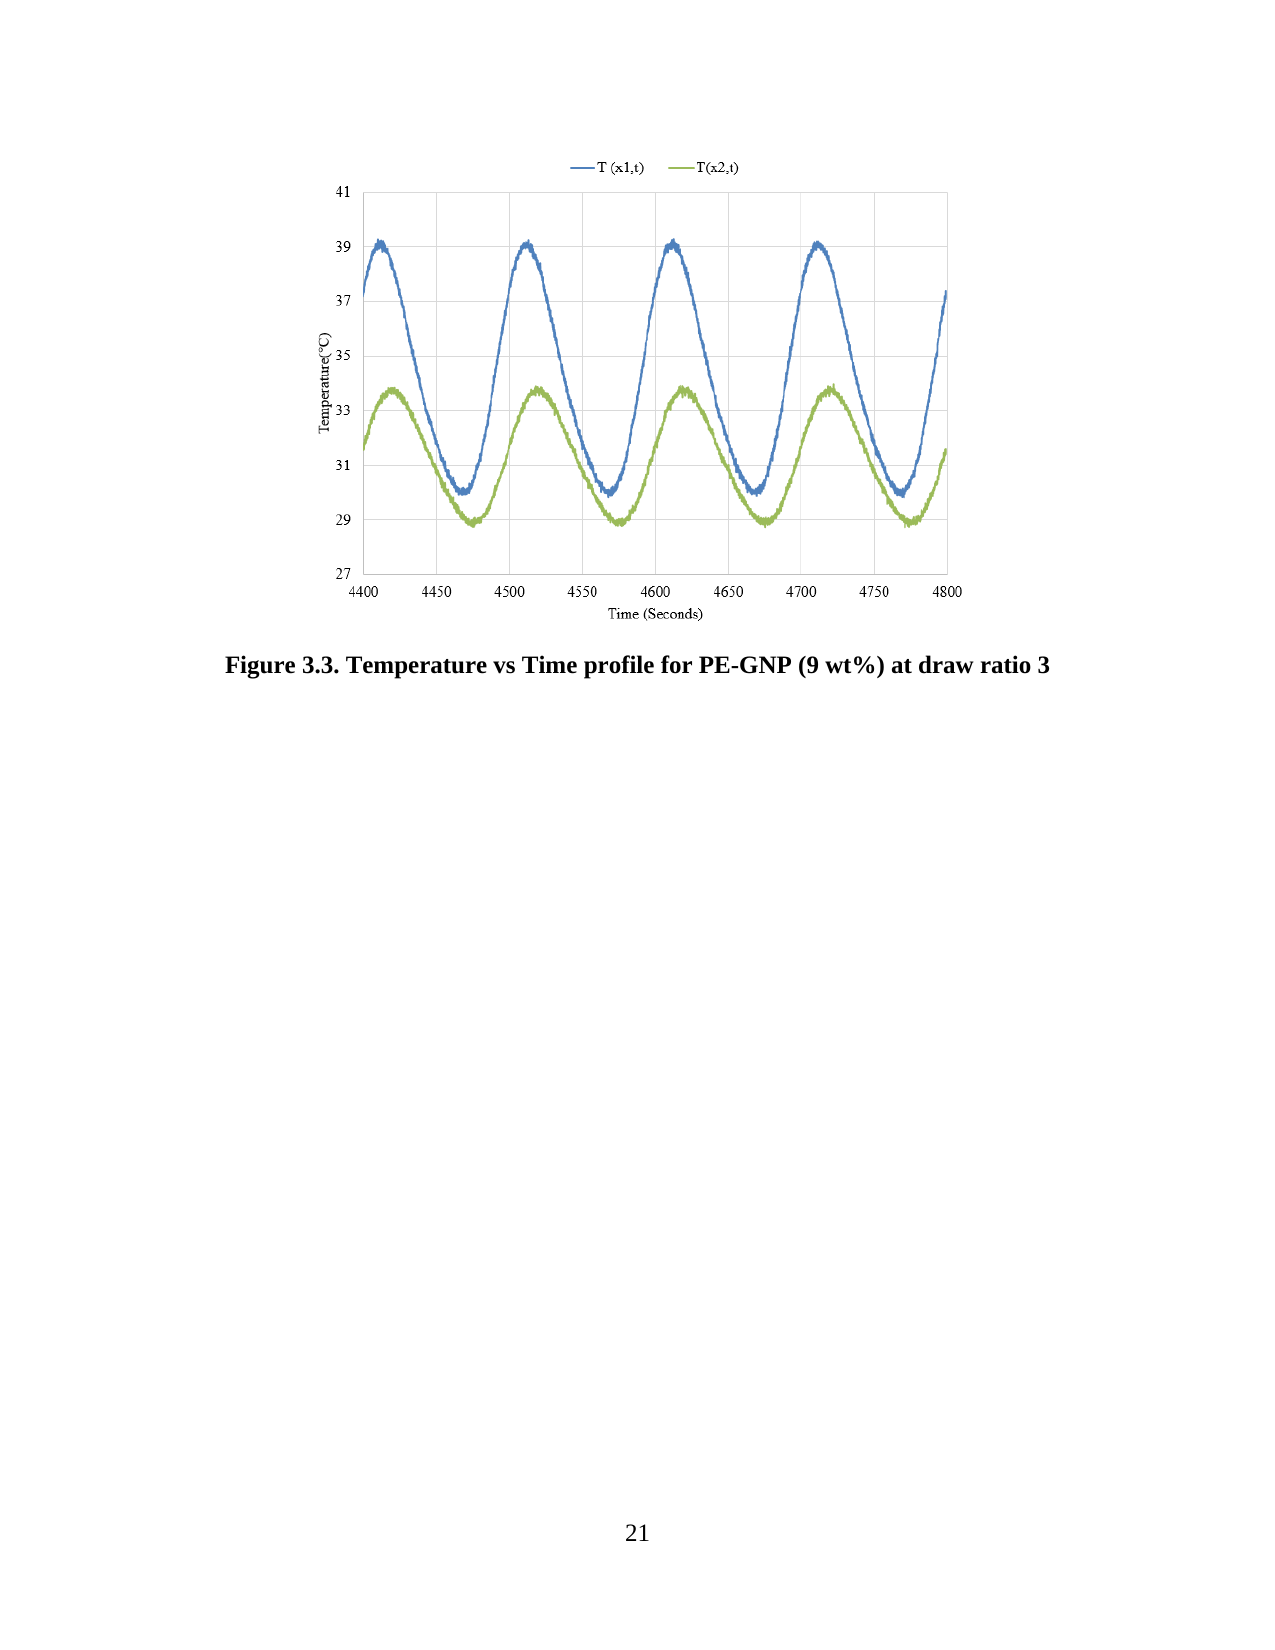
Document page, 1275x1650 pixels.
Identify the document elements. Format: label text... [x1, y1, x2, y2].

picture [302, 150, 973, 636]
text Figure 3.3. Temperature vs Time profile for PE-GNP (9 wt%) at draw ratio 3 [150, 650, 1125, 679]
